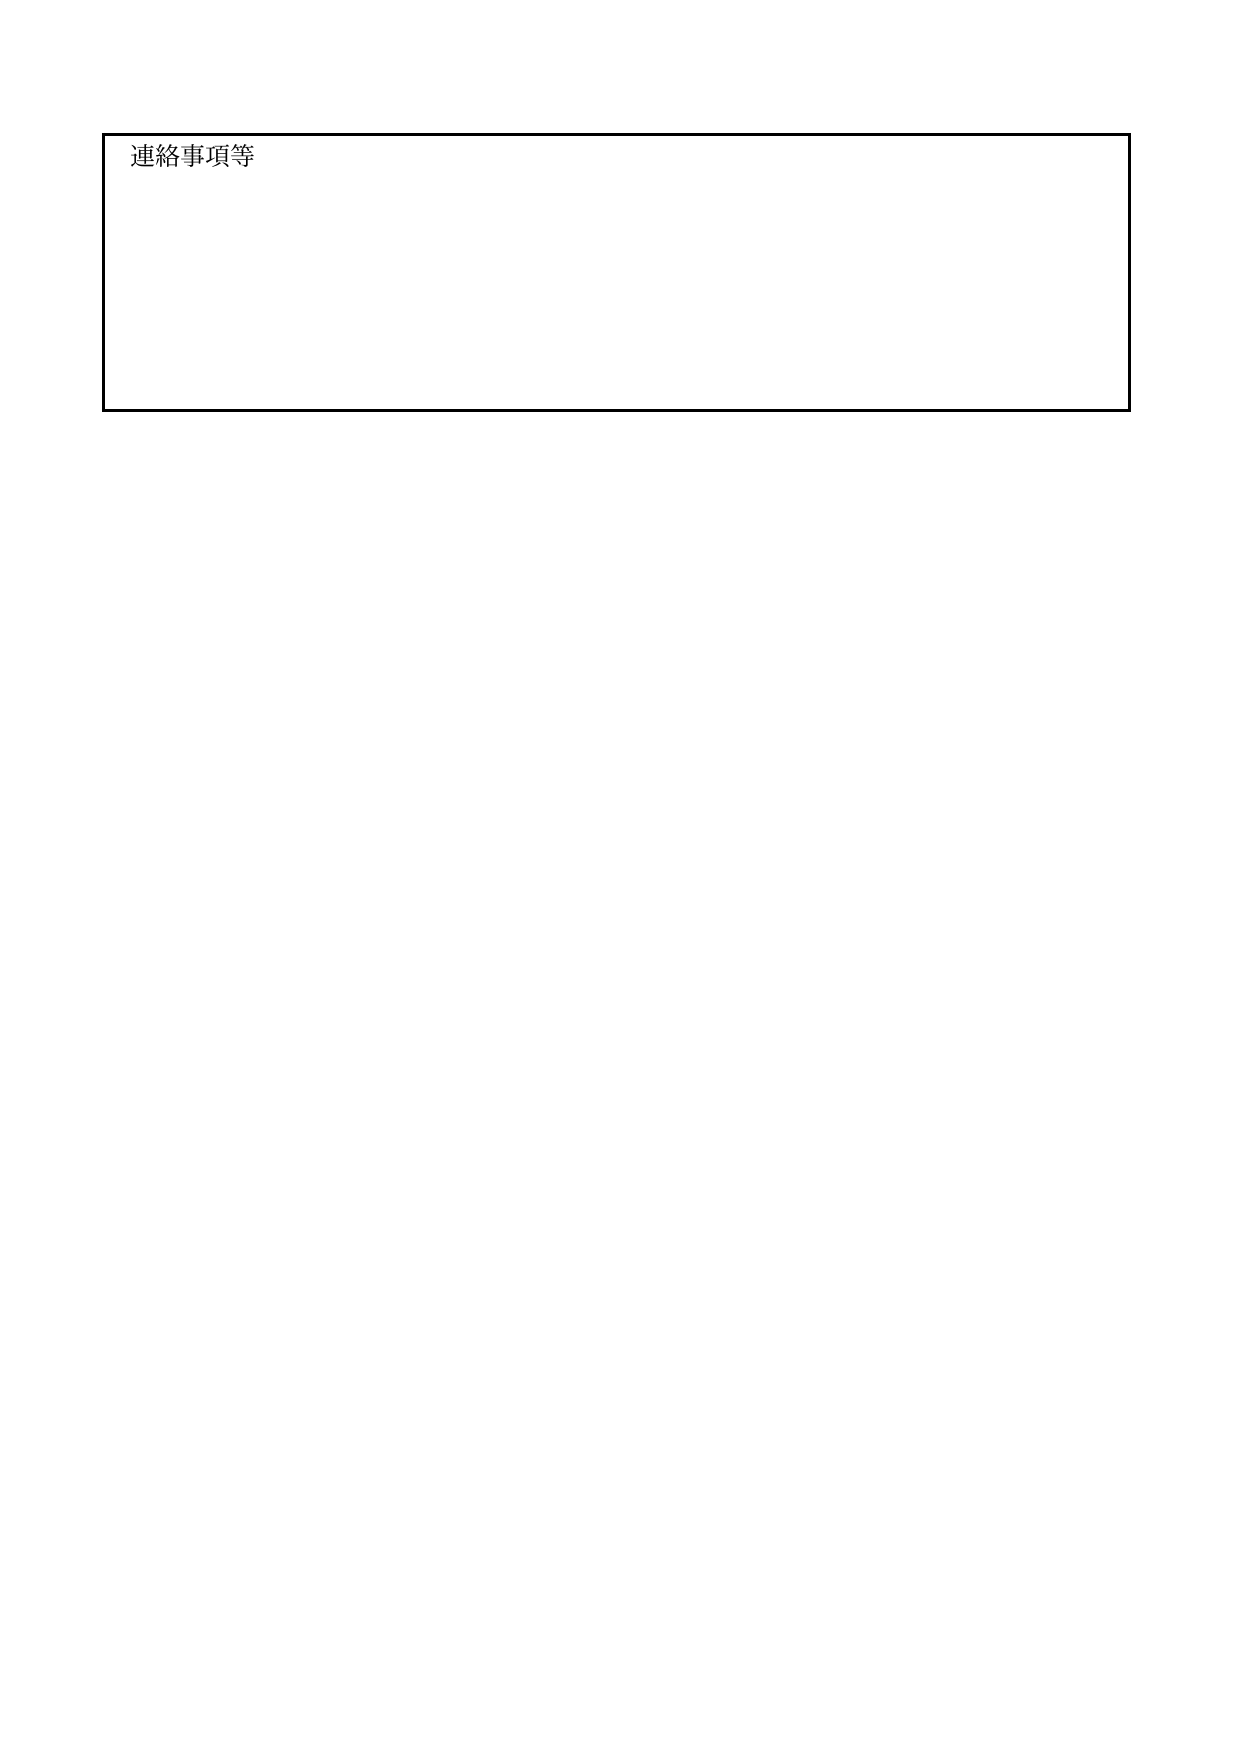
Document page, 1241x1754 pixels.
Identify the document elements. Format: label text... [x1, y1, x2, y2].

table_cell 連絡事項等 [105, 136, 1128, 409]
